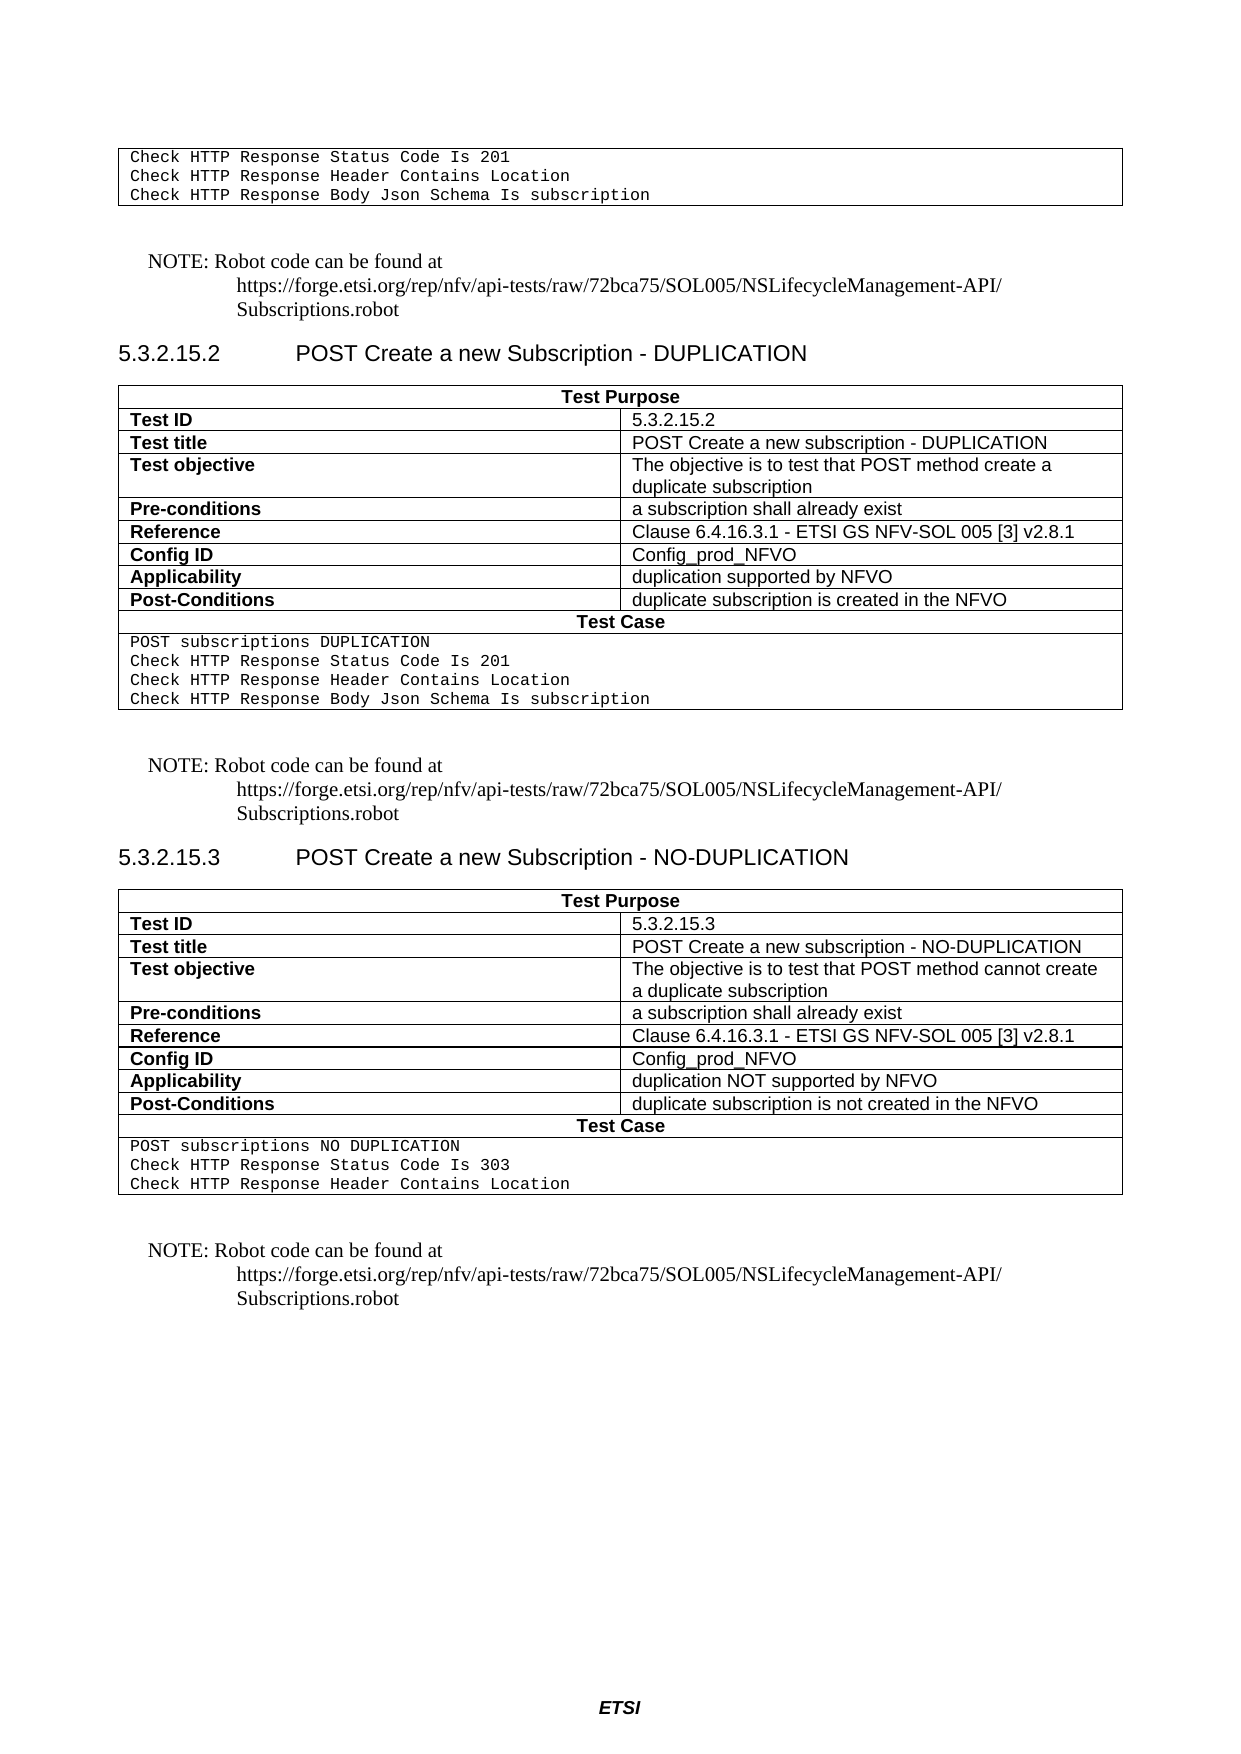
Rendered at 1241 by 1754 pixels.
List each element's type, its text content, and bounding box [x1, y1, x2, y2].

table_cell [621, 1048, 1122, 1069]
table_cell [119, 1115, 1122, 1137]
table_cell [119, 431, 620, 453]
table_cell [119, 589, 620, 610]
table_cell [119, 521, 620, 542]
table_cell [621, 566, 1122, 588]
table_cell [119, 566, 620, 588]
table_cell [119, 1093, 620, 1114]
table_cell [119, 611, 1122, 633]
subtitle 5.3.2.15.2 POST Create a new Subscription - DUPLICATION [118, 340, 1122, 366]
text NOTE: Robot code can be found at https://forge.etsi.org/rep/nfv/api-tests/raw/72bca75/SOL005/NSLifecycleManagement-API/Subscriptions.robot [148, 1238, 1122, 1310]
text NOTE: Robot code can be found at https://forge.etsi.org/rep/nfv/api-tests/raw/72bca75/SOL005/NSLifecycleManagement-API/Subscriptions.robot [148, 249, 1122, 321]
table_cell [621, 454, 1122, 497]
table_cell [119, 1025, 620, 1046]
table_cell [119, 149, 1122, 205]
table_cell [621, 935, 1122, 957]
subtitle 5.3.2.15.3 POST Create a new Subscription - NO-DUPLICATION [118, 844, 1122, 870]
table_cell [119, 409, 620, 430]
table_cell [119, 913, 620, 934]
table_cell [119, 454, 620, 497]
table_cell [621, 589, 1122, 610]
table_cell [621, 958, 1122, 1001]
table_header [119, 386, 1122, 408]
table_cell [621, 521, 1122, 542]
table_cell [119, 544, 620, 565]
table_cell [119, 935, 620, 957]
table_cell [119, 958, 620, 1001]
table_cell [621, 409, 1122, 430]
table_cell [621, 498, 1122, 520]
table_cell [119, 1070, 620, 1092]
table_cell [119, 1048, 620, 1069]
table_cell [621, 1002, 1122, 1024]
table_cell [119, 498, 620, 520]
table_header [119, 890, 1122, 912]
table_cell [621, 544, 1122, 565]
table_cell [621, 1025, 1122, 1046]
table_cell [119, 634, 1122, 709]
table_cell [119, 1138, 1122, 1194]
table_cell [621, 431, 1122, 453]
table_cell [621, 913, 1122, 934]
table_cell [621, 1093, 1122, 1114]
text NOTE: Robot code can be found at https://forge.etsi.org/rep/nfv/api-tests/raw/72bca75/SOL005/NSLifecycleManagement-API/Subscriptions.robot [148, 753, 1122, 825]
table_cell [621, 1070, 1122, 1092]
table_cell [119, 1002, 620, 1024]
